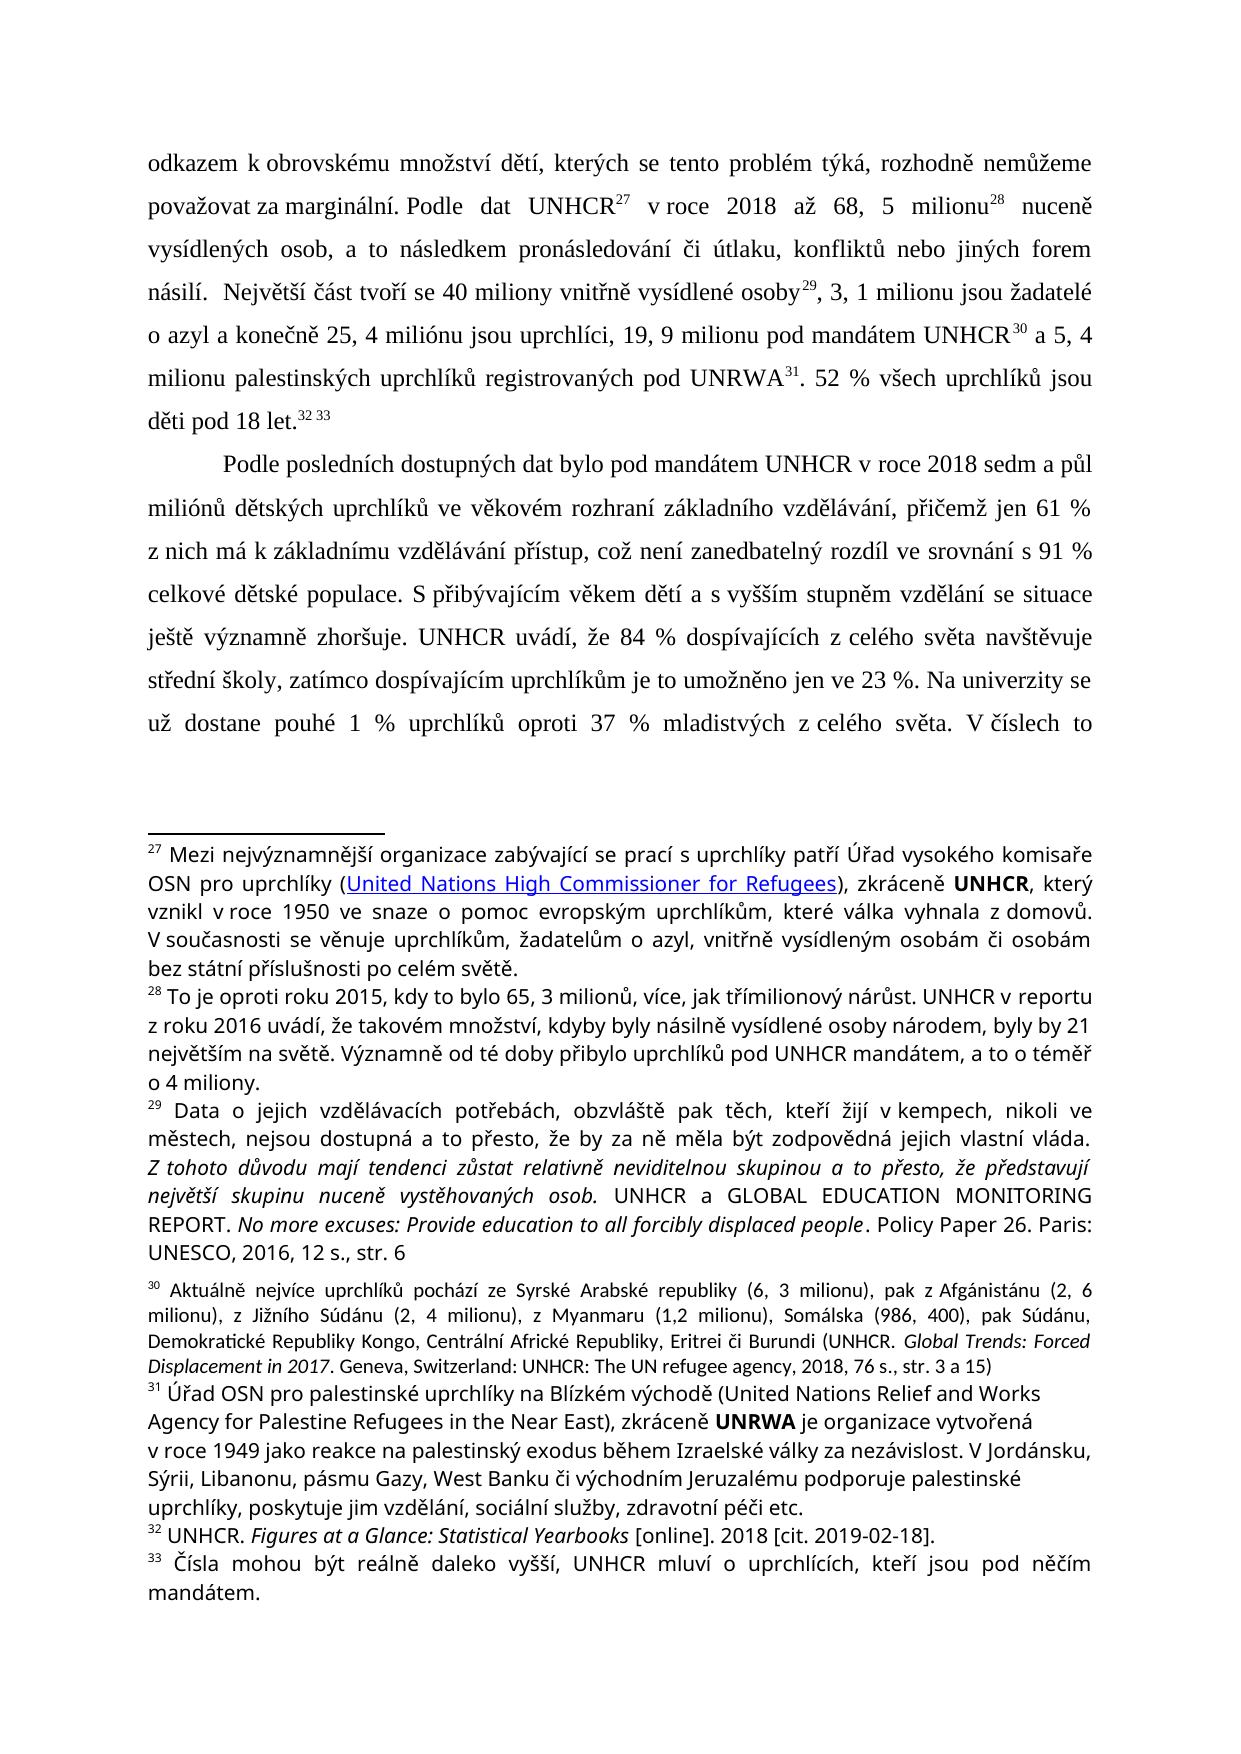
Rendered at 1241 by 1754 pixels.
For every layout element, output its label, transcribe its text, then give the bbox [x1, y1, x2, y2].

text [148, 148, 1093, 435]
text Podle posledních dostupných dat bylo pod mandátem UNHCR v roce 2018 sedm a půl miliónů dětských uprchlíků ve věkovém rozhraní základního vzdělávání, přičemž jen 61 % z nich má k základnímu vzdělávání přístup, což není zanedbatelný rozdíl ve srovnání s 91 % celkové dětské populace. S přibývajícím věkem dětí a s vyšším stupněm vzdělání se situace ještě významně zhoršuje. UNHCR uvádí, že 84 % dospívajících z celého světa navštěvuje střední školy, zatímco dospívajícím uprchlíkům je to umožněno jen ve 23 %. Na univerzity se už dostane pouhé 1 % uprchlíků oproti 37 % mladistvých z celého světa. V číslech to znamená, že jen necelé tři miliony dětských uprchlíků navštěvuje školu, zatímco tři a půl milionu jich je ponecháno zcela bez vzdělání. [148, 449, 1093, 737]
